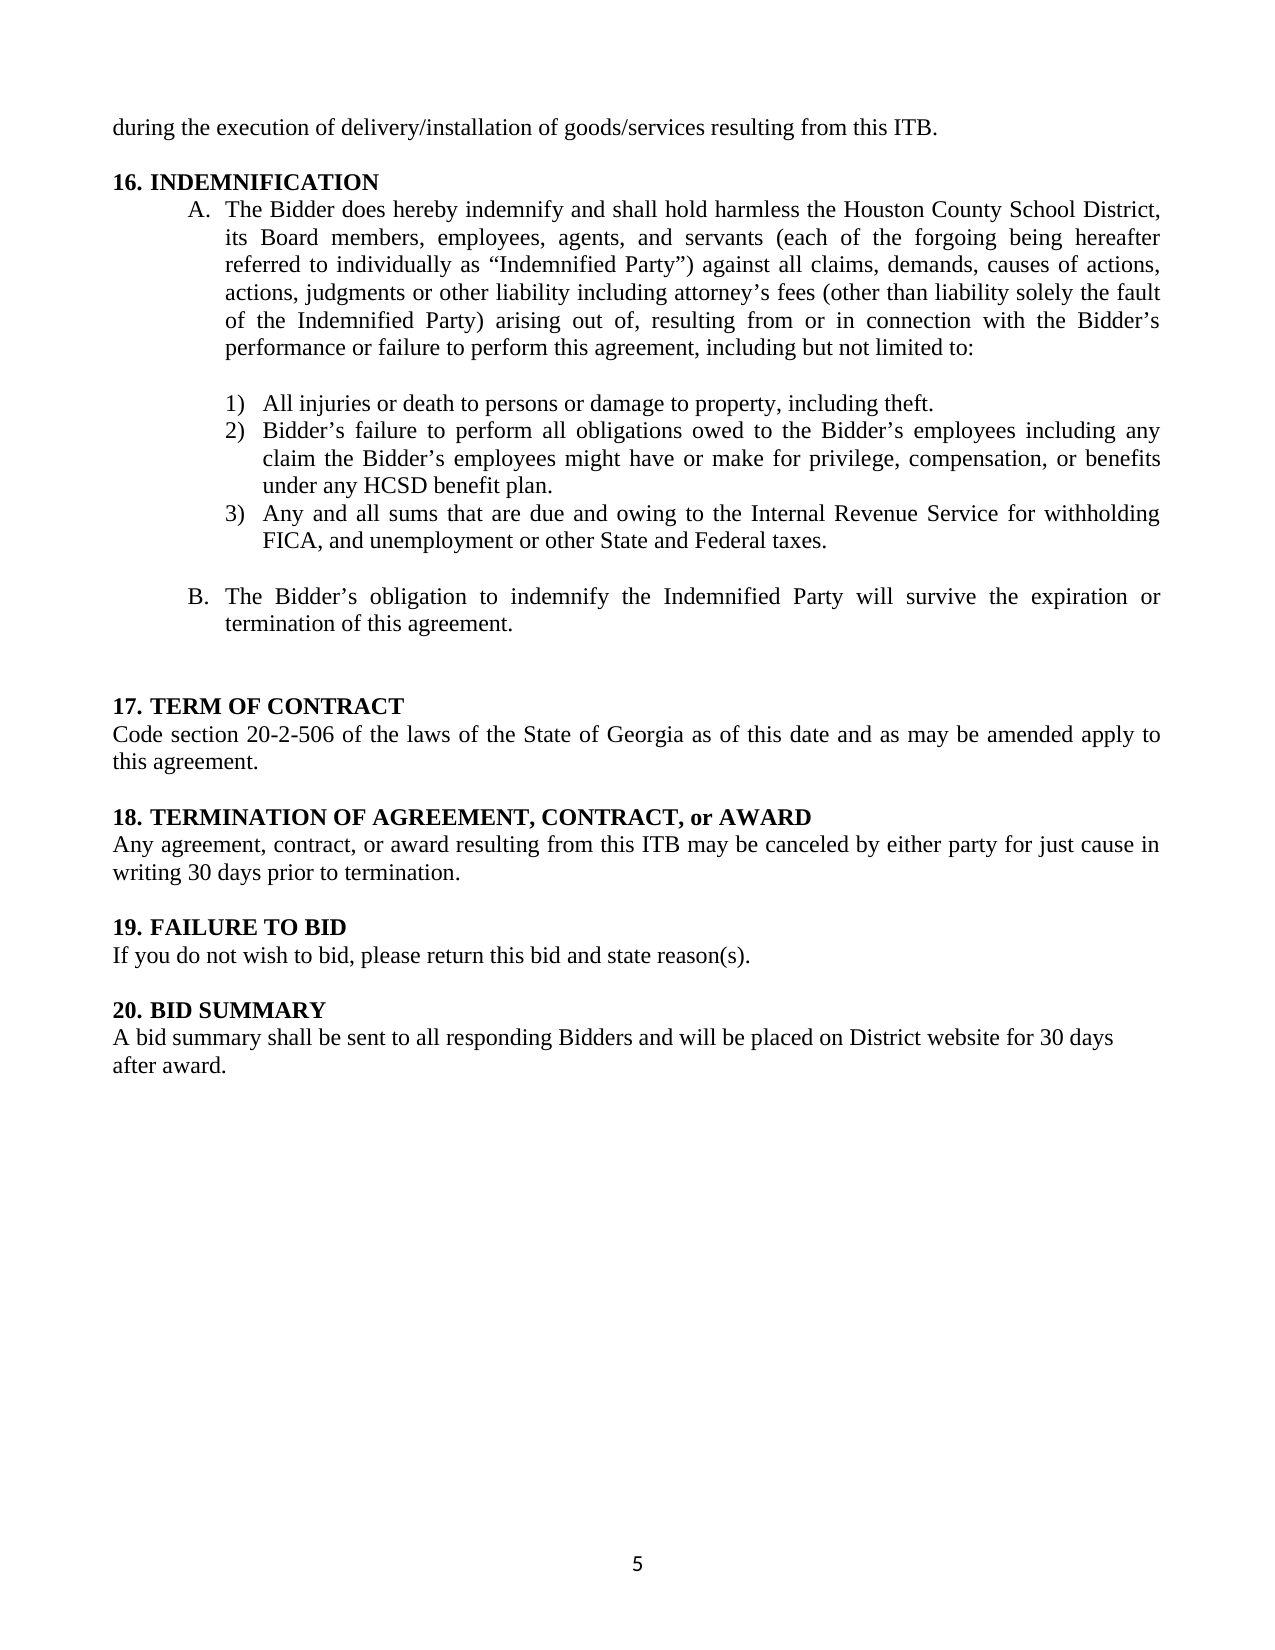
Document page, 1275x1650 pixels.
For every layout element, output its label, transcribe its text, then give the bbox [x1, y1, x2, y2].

text If you do not wish to bid, please return this bid and state reason(s). [112, 941, 1162, 968]
list The Bidder’s obligation to indemnify the Indemnified Party will survive the expiration or termination of this agreement. [187, 582, 1162, 637]
list FAILURE TO BID [112, 913, 1162, 941]
text Any agreement, contract, or award resulting from this ITB may be canceled by either party for just cause in writing 30 days prior to termination. [112, 830, 1162, 885]
list TERM OF CONTRACT [112, 692, 1162, 720]
list TERMINATION OF AGREEMENT, CONTRACT, or AWARD [112, 803, 1162, 830]
list The Bidder does hereby indemnify and shall hold harmless the Houston County School District, its Board members, employees, agents, and servants (each of the forgoing being hereafter referred to individually as “Indemnified Party”) against all claims, demands, causes of actions, actions, judgments or other liability including attorney’s fees (other than liability solely the fault of the Indemnified Party) arising out of, resulting from or in connection with the Bidder’s performance or failure to perform this agreement, including but not limited to: [187, 195, 1162, 361]
list Bidder’s failure to perform all obligations owed to the Bidder’s employees including any claim the Bidder’s employees might have or make for privilege, compensation, or benefits under any HCSD benefit plan. [225, 416, 1162, 499]
list INDEMNIFICATION [112, 168, 1162, 195]
list Any and all sums that are due and owing to the Internal Revenue Service for withholding FICA, and unemployment or other State and Federal taxes. [225, 499, 1162, 554]
list All injuries or death to persons or damage to property, including theft. [225, 388, 1162, 416]
list BID SUMMARY [112, 996, 1162, 1023]
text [112, 112, 1162, 140]
text A bid summary shall be sent to all responding Bidders and will be placed on District website for 30 days after award. [112, 1023, 1162, 1079]
text Code section 20-2-506 of the laws of the State of Georgia as of this date and as may be amended apply to this agreement. [112, 720, 1162, 775]
